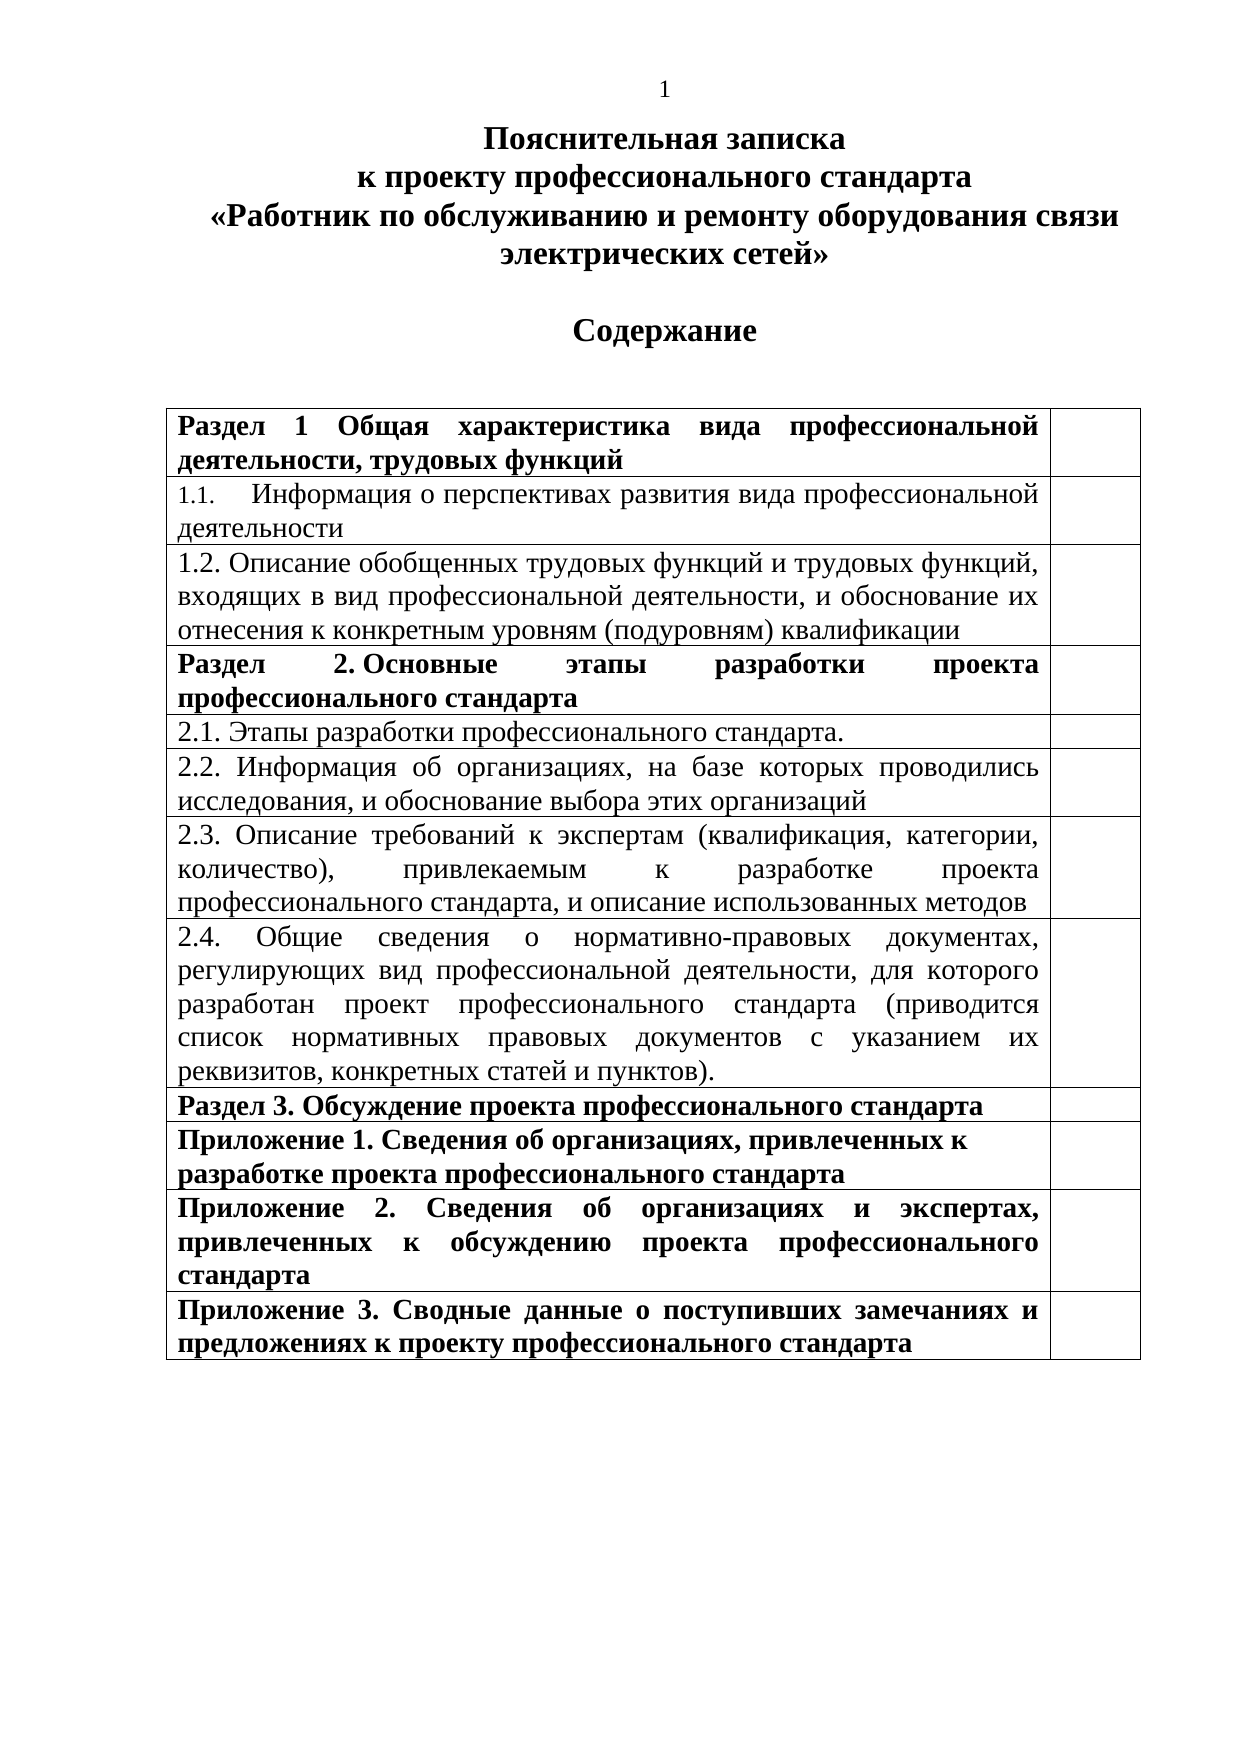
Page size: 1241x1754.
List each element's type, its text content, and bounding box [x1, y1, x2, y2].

table_cell 2.2. Информация об организациях, на базе которых проводились исследования, и обоснование выбора этих организаций [167, 749, 1050, 816]
text к проекту профессионального стандарта [177, 156, 1152, 195]
table_cell [1051, 646, 1140, 713]
table_cell [1051, 545, 1140, 645]
table_cell Раздел 3. Обсуждение проекта профессионального стандарта [167, 1088, 1050, 1121]
table_cell [1051, 477, 1140, 544]
table_cell Приложение 1. Сведения об организациях, привлеченных к разработке проекта профессионального стандарта [167, 1122, 1050, 1189]
table_cell 1.2. Описание обобщенных трудовых функций и трудовых функций, входящих в вид профессиональной деятельности, и обоснование их отнесения к конкретным уровням (подуровням) квалификации [167, 545, 1050, 645]
table_cell [1051, 1122, 1140, 1189]
table_cell 2.1. Этапы разработки профессионального стандарта. [167, 715, 1050, 748]
table_cell Информация о перспективах развития вида профессиональной деятельности [167, 477, 1050, 544]
table_cell Приложение 2. Сведения об организациях и экспертах, привлеченных к обсуждению проекта профессионального стандарта [167, 1190, 1050, 1291]
table_cell [1051, 919, 1140, 1087]
table_cell [1051, 817, 1140, 918]
text Содержание [177, 310, 1152, 348]
table_cell Приложение 3. Сводные данные о поступивших замечаниях и предложениях к проекту профессионального стандарта [167, 1292, 1050, 1359]
table_cell [1051, 715, 1140, 748]
text Пояснительная записка [177, 118, 1152, 156]
table_cell [1051, 1190, 1140, 1291]
table_header Раздел 1 Общая характеристика вида профессиональной деятельности, трудовых функций [167, 409, 1050, 476]
table_cell [1051, 749, 1140, 816]
table_header [1051, 409, 1140, 476]
table_cell Раздел 2. Основные этапы разработки проекта профессионального стандарта [167, 646, 1050, 713]
table_cell [1051, 1292, 1140, 1359]
table_cell 2.3. Описание требований к экспертам (квалификация, категории, количество), привлекаемым к разработке проекта профессионального стандарта, и описание использованных методов [167, 817, 1050, 918]
table_cell 2.4. Общие сведения о нормативно-правовых документах, регулирующих вид профессиональной деятельности, для которого разработан проект профессионального стандарта (приводится список нормативных правовых документов с указанием их реквизитов, конкретных статей и пунктов). [167, 919, 1050, 1087]
table_cell [1051, 1088, 1140, 1121]
text «Работник по обслуживанию и ремонту оборудования связи электрических сетей» [177, 195, 1152, 271]
